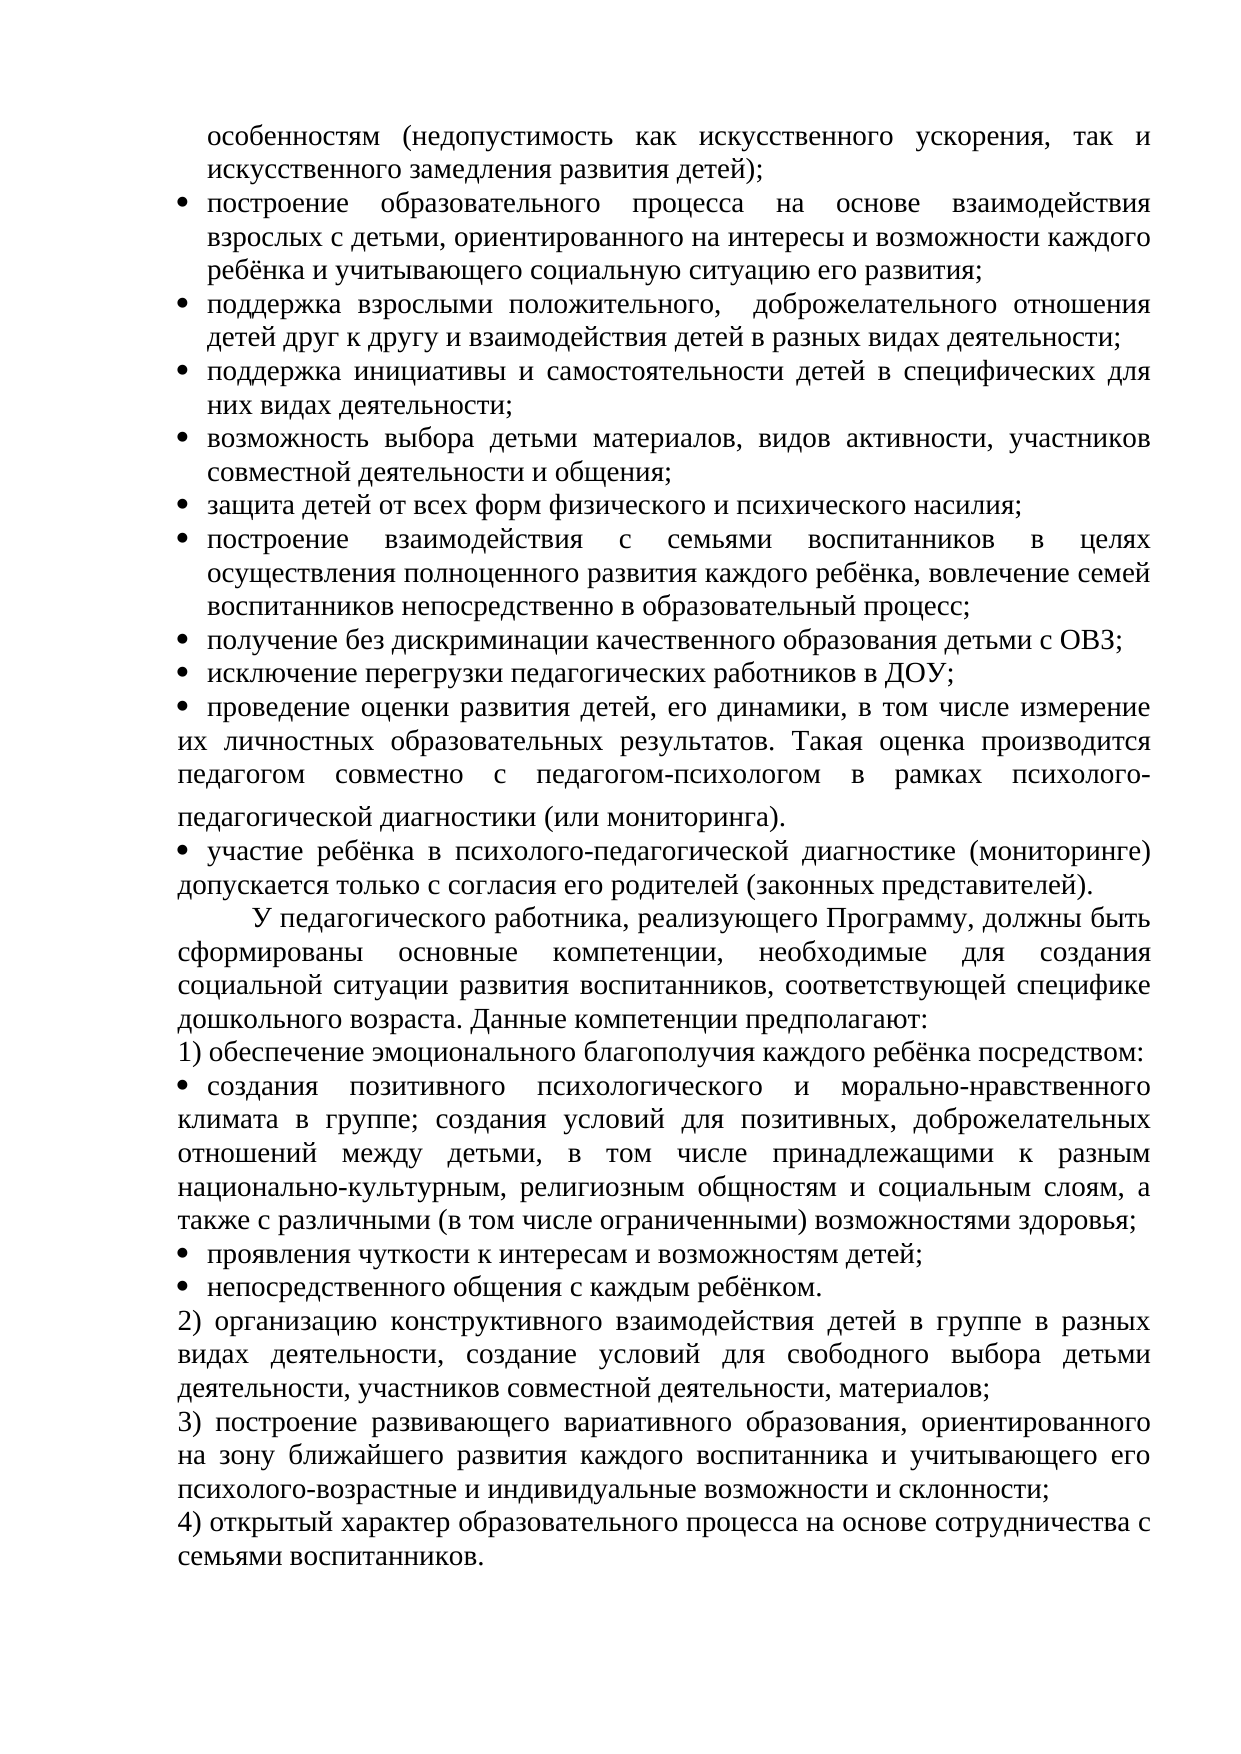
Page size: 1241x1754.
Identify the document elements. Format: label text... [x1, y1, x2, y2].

list возможность выбора детьми материалов, видов активности, участников совместной деятельности и общения; [177, 420, 1152, 487]
text У педагогического работника, реализующего Программу, должны быть сформированы основные компетенции, необходимые для создания социальной ситуации развития воспитанников, соответствующей специфике дошкольного возраста. Данные компетенции предполагают: [177, 900, 1152, 1034]
text 1) обеспечение эмоционального благополучия каждого ребёнка посредством: [177, 1034, 1152, 1068]
list проведение оценки развития детей, его динамики, в том числе измерение их личностных образовательных результатов. Такая оценка производится педагогом совместно с педагогом-психологом в рамках психолого-педагогической диагностики (или мониторинга). [177, 689, 1152, 833]
list поддержка инициативы и самостоятельности детей в специфических для них видах деятельности; [177, 353, 1152, 420]
list непосредственного общения с каждым ребёнком. [177, 1269, 1152, 1303]
list построение образовательного процесса на основе взаимодействия взрослых с детьми, ориентированного на интересы и возможности каждого ребёнка и учитывающего социальную ситуацию его развития; [177, 185, 1152, 286]
list участие ребёнка в психолого-педагогической диагностике (мониторинге) допускается только с согласия его родителей (законных представителей). [177, 833, 1152, 900]
list создания позитивного психологического и морально-нравственного климата в группе; создания условий для позитивных, доброжелательных отношений между детьми, в том числе принадлежащими к разным национально-культурным, религиозным общностям и социальным слоям, а также с различными (в том числе ограниченными) возможностями здоровья; [177, 1068, 1152, 1236]
list поддержка взрослыми положительного, доброжелательного отношения детей друг к другу и взаимодействия детей в разных видах деятельности; [177, 286, 1152, 353]
text 4) открытый характер образовательного процесса на основе сотрудничества с семьями воспитанников. [177, 1504, 1152, 1571]
list защита детей от всех форм физического и психического насилия; [177, 487, 1152, 521]
list построение взаимодействия с семьями воспитанников в целях осуществления полноценного развития каждого ребёнка, вовлечение семей воспитанников непосредственно в образовательный процесс; [177, 521, 1152, 622]
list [177, 118, 1152, 185]
text 3) построение развивающего вариативного образования, ориентированного на зону ближайшего развития каждого воспитанника и учитывающего его психолого-возрастные и индивидуальные возможности и склонности; [177, 1404, 1152, 1504]
text 2) организацию конструктивного взаимодействия детей в группе в разных видах деятельности, создание условий для свободного выбора детьми деятельности, участников совместной деятельности, материалов; [177, 1303, 1152, 1404]
list получение без дискриминации качественного образования детьми с ОВЗ; [177, 622, 1152, 656]
list проявления чуткости к интересам и возможностям детей; [177, 1236, 1152, 1269]
list исключение перегрузки педагогических работников в ДОУ; [177, 656, 1152, 689]
